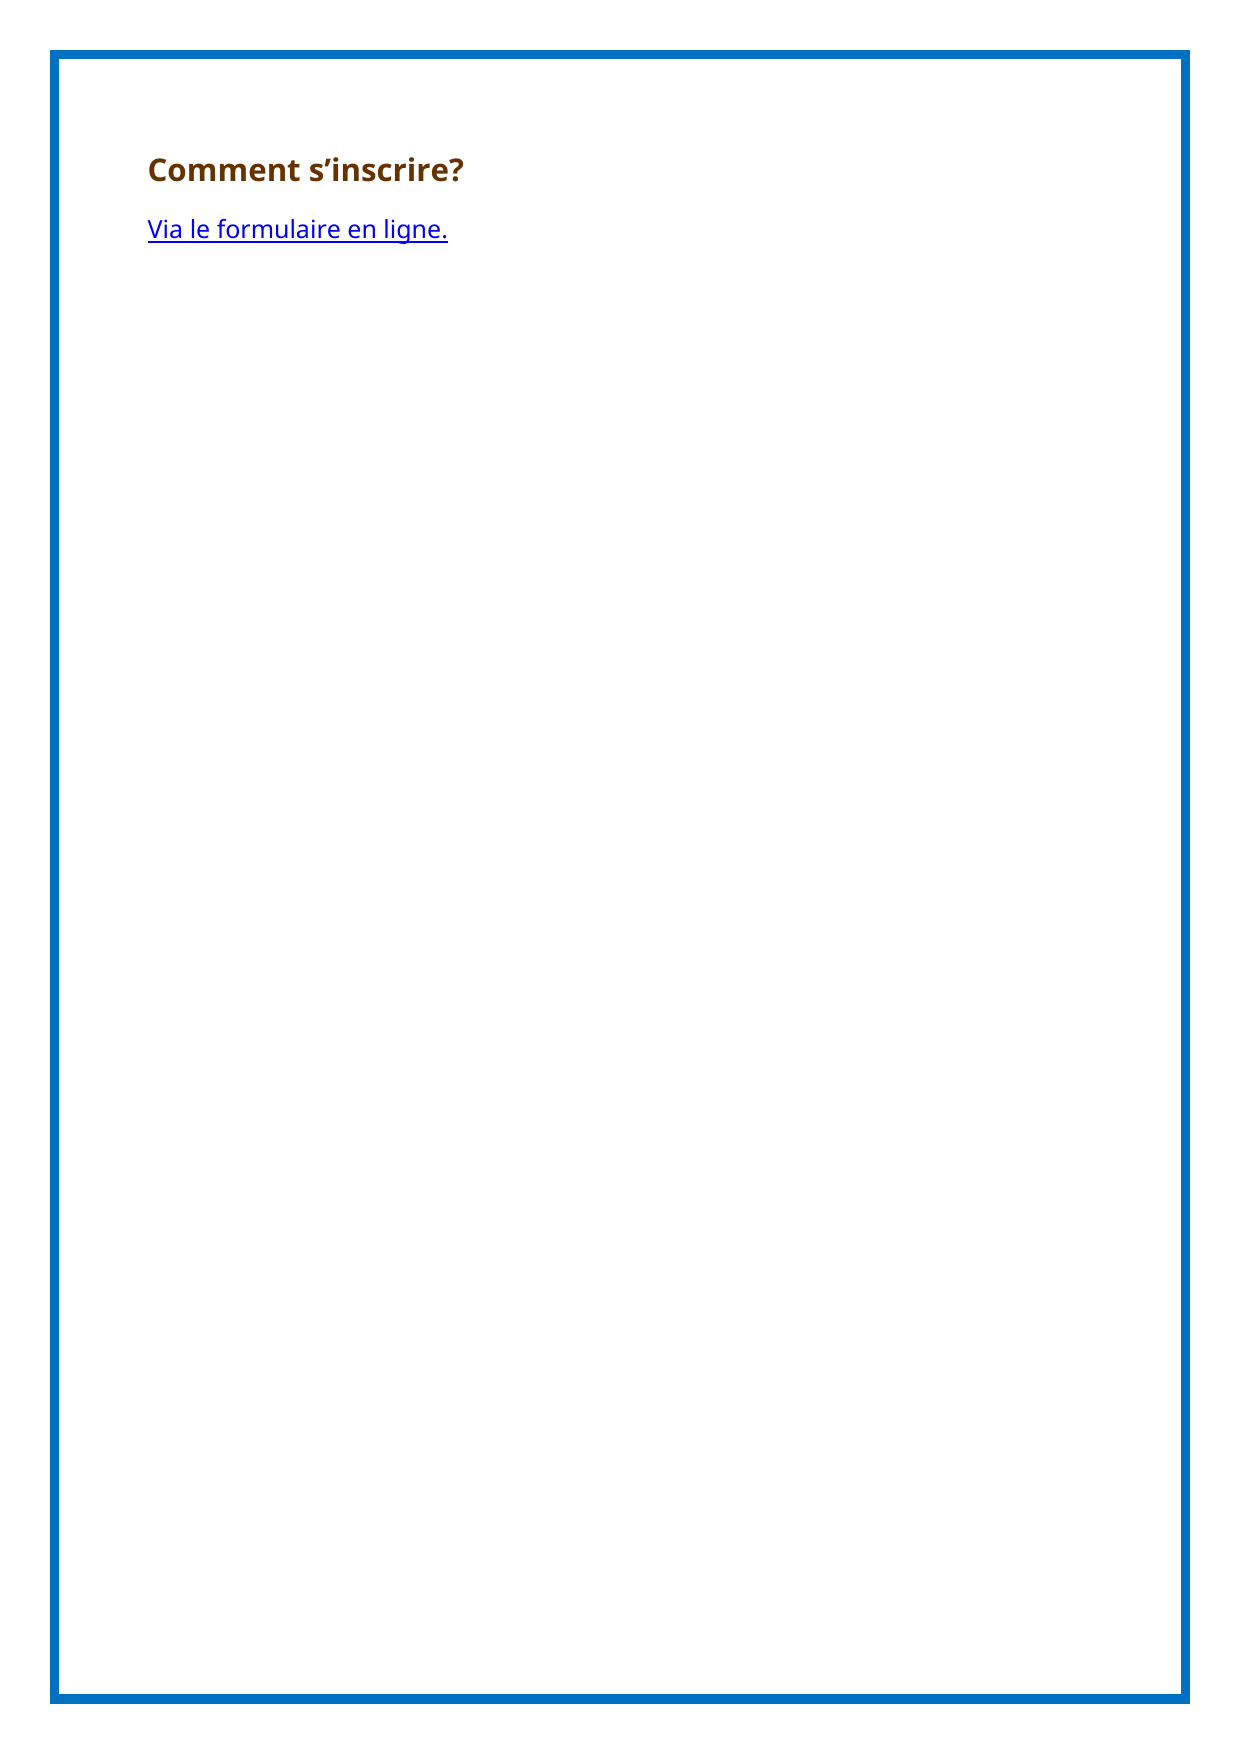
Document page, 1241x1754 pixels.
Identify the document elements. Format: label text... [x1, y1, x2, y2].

text Comment s’inscrire? [147, 147, 1093, 190]
text Via le formulaire en ligne. [147, 212, 1093, 246]
